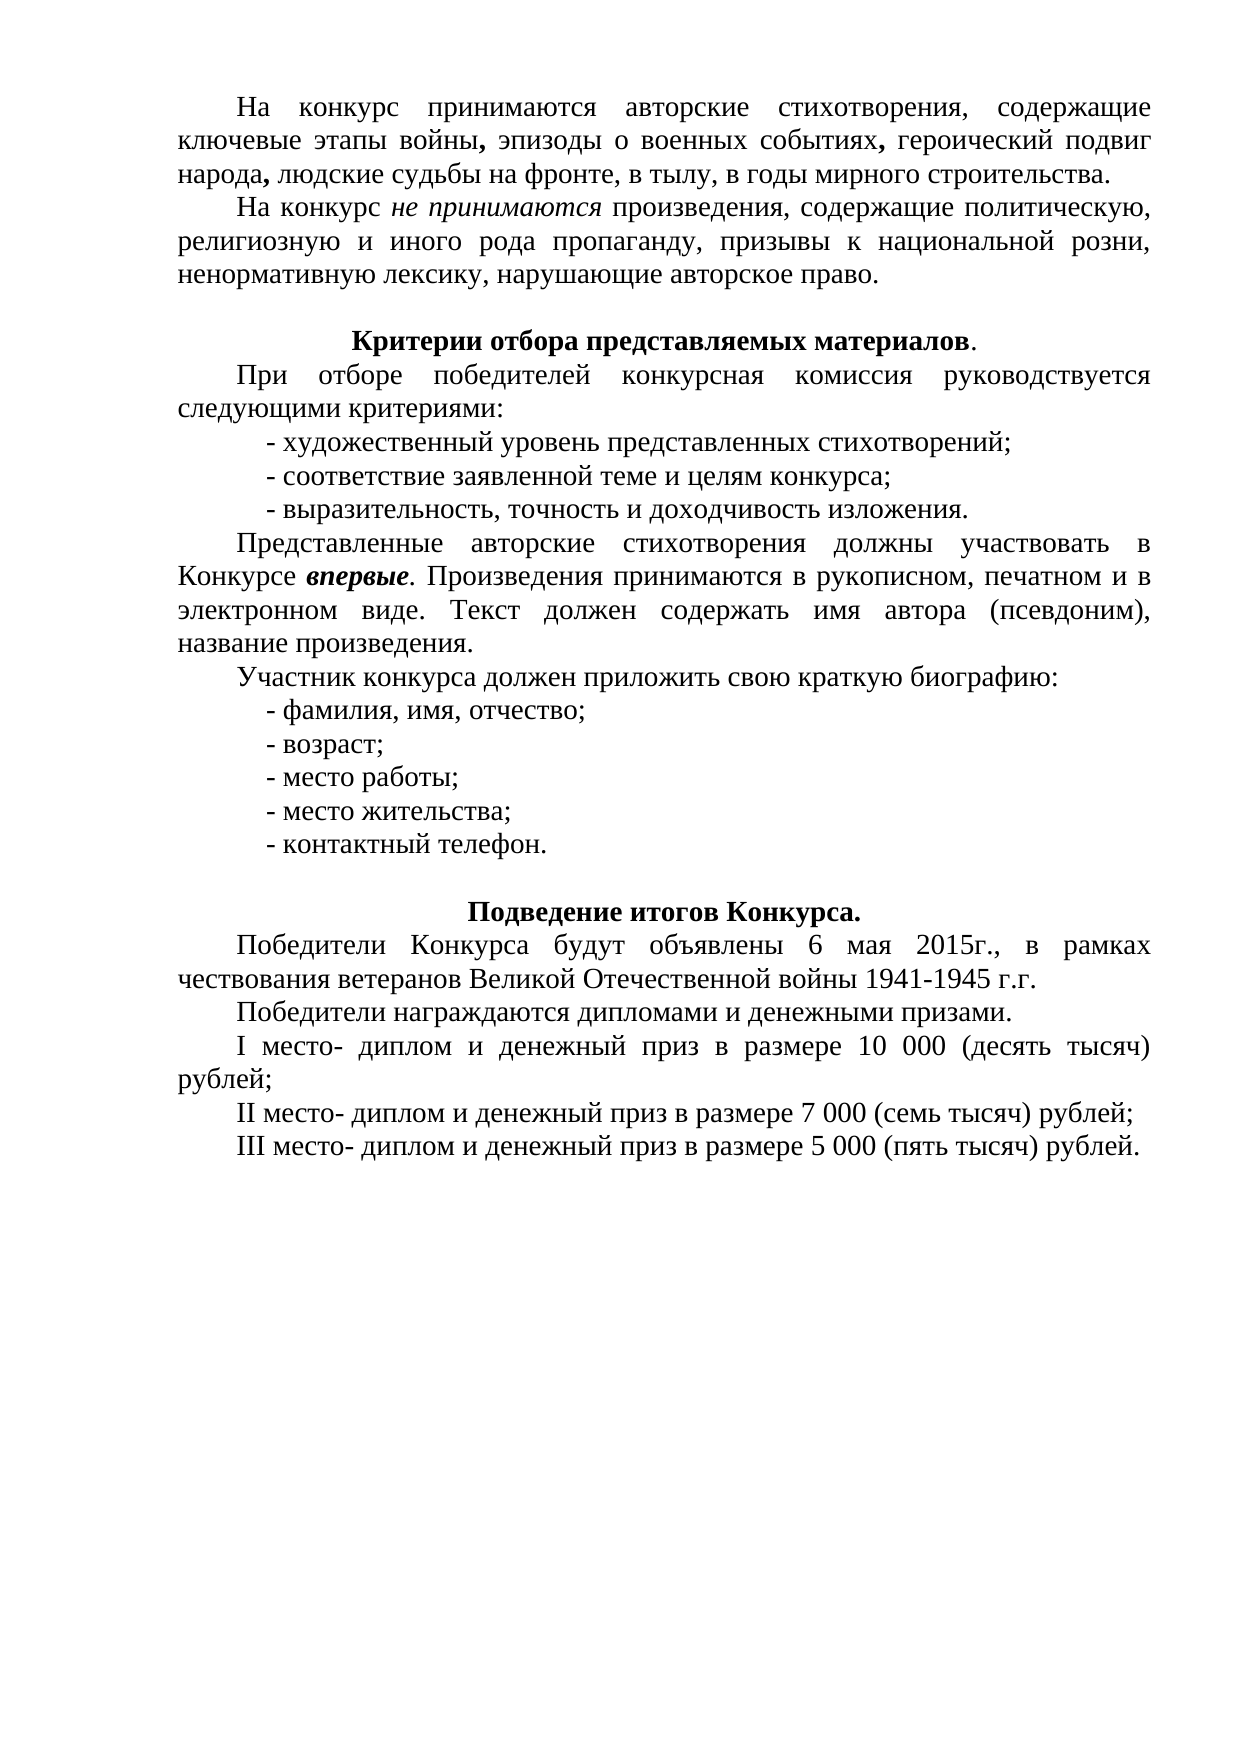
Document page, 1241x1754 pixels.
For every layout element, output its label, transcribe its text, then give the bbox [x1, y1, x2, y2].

text Представленные авторские стихотворения должны участвовать в Конкурсе впервые. Произведения принимаются в рукописном, печатном и в электронном виде. Текст должен содержать имя автора (псевдоним), название произведения. [177, 525, 1152, 659]
text - возраст; [266, 726, 1152, 759]
text - фамилия, имя, отчество; [266, 692, 1152, 726]
text Подведение итогов Конкурса. [177, 894, 1152, 927]
text - место работы; [266, 759, 1152, 793]
text - художественный уровень представленных стихотворений; [266, 424, 1152, 458]
text Победители награждаются дипломами и денежными призами. [177, 994, 1152, 1028]
text II место- диплом и денежный приз в размере 7 000 (семь тысяч) рублей; [177, 1095, 1152, 1128]
text Победители Конкурса будут объявлены 6 мая 2015г., в рамках чествования ветеранов Великой Отечественной войны 1941-1945 г.г. [177, 927, 1152, 994]
text III место- диплом и денежный приз в размере 5 000 (пять тысяч) рублей. [177, 1128, 1152, 1162]
text - соответствие заявленной теме и целям конкурса; [266, 458, 1152, 491]
text - выразительность, точность и доходчивость изложения. [266, 491, 1152, 525]
text На конкурс не принимаются произведения, содержащие политическую, религиозную и иного рода пропаганду, призывы к национальной розни, ненормативную лексику, нарушающие авторское право. [177, 189, 1152, 290]
text I место- диплом и денежный приз в размере 10 000 (десять тысяч) рублей; [177, 1028, 1152, 1095]
text На конкурс принимаются авторские стихотворения, содержащие ключевые этапы войны, эпизоды о военных событиях, героический подвиг народа, людские судьбы на фронте, в тылу, в годы мирного строительства. [177, 89, 1152, 189]
text Участник конкурса должен приложить свою краткую биографию: [177, 659, 1152, 692]
text Критерии отбора представляемых материалов. [177, 323, 1152, 357]
text - место жительства; [266, 793, 1152, 827]
text При отборе победителей конкурсная комиссия руководствуется следующими критериями: [177, 357, 1152, 424]
text - контактный телефон. [266, 827, 1152, 860]
